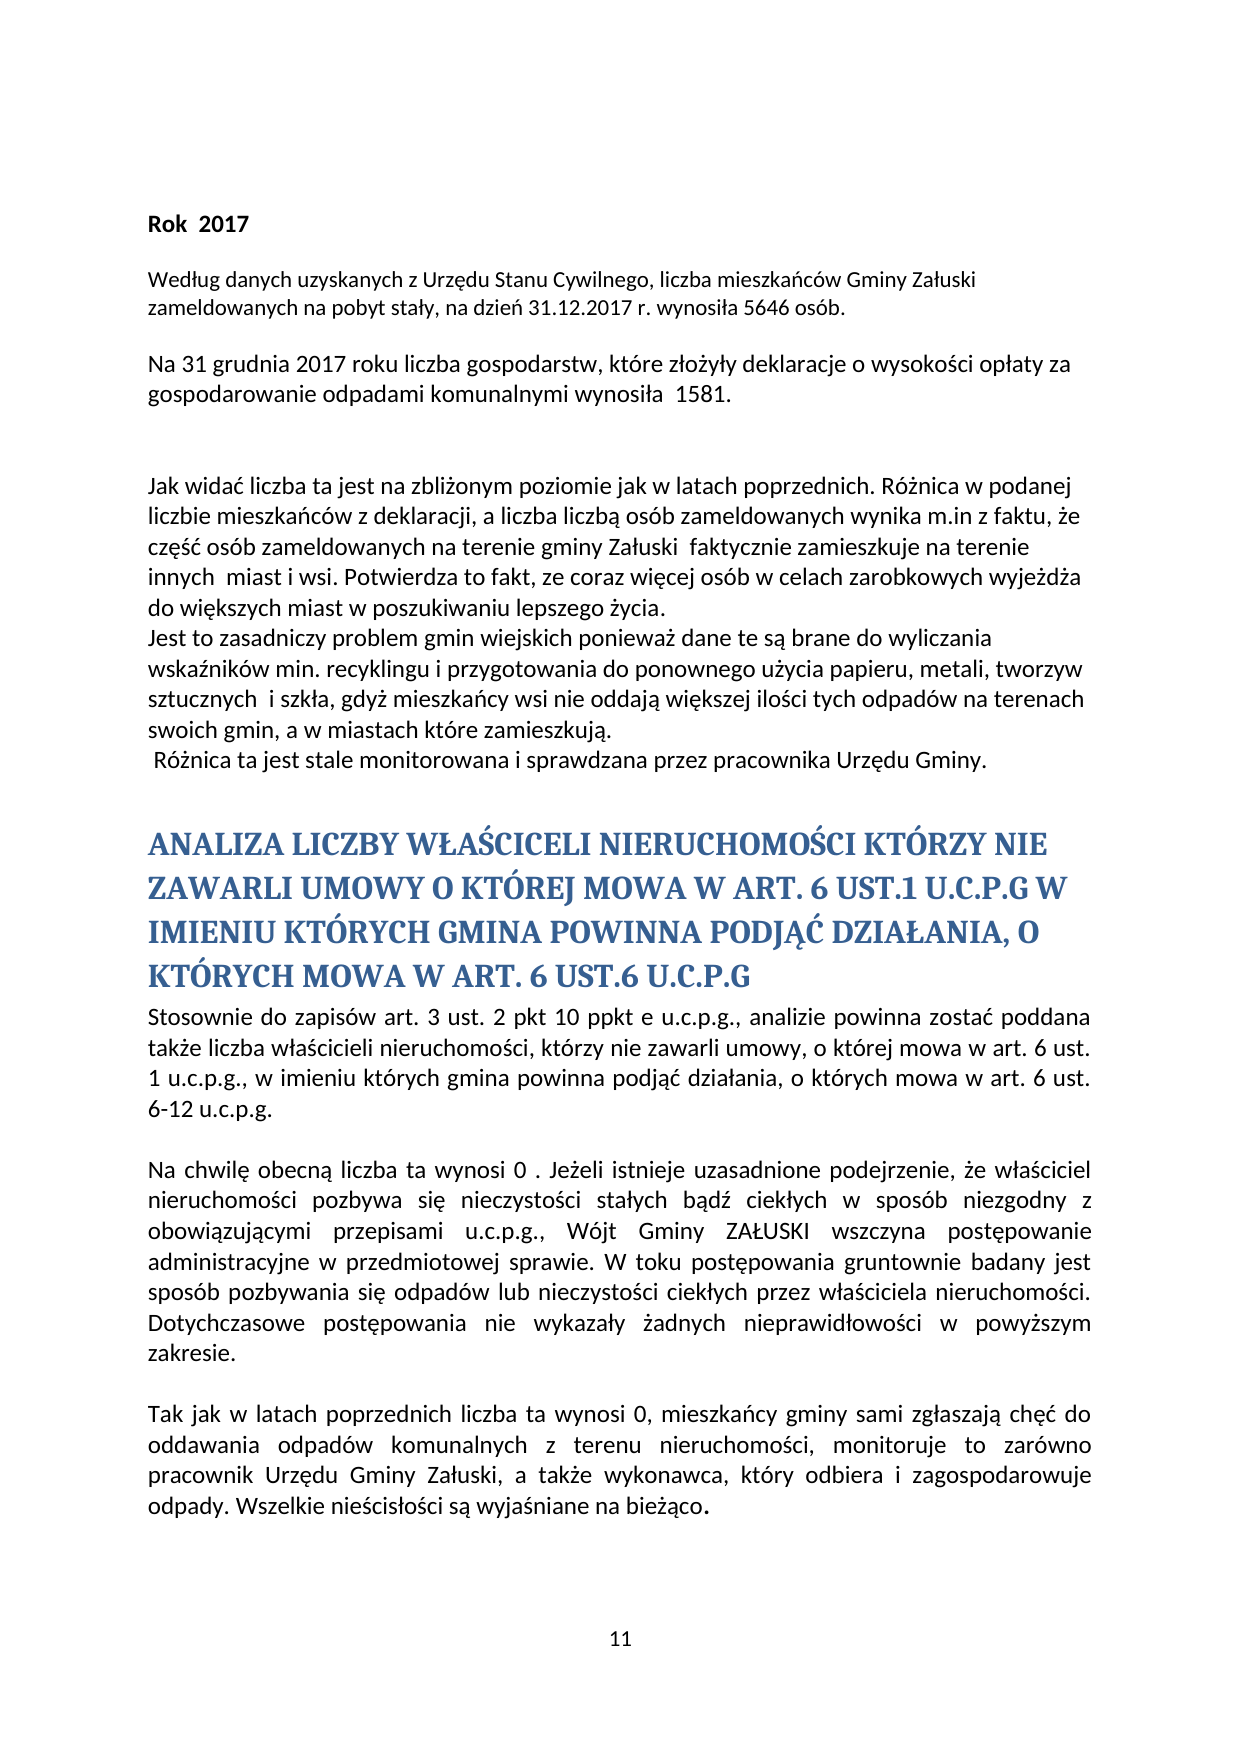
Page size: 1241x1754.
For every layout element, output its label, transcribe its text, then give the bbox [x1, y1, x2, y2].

text Na 31 grudnia 2017 roku liczba gospodarstw, które złożyły deklaracje o wysokości opłaty za [148, 348, 1093, 378]
text Jest to zasadniczy problem gmin wiejskich ponieważ dane te są brane do wyliczania wskaźników min. recyklingu i przygotowania do ponownego użycia papieru, metali, tworzyw sztucznych i szkła, gdyż mieszkańcy wsi nie oddają większej ilości tych odpadów na terenach swoich gmin, a w miastach które zamieszkują. [148, 623, 1093, 745]
text Różnica ta jest stale monitorowana i sprawdzana przez pracownika Urzędu Gminy. [148, 745, 1093, 775]
text Według danych uzyskanych z Urzędu Stanu Cywilnego, liczba mieszkańców Gminy Załuski zameldowanych na pobyt stały, na dzień 31.12.2017 r. wynosiła 5646 osób. [148, 266, 1093, 322]
subtitle ANALIZA LICZBY WŁAŚCICELI NIERUCHOMOŚCI KTÓRZY NIE ZAWARLI UMOWY O KTÓREJ MOWA W ART. 6 UST.1 U.C.P.G W IMIENIU KTÓRYCH GMINA POWINNA PODJĄĆ DZIAŁANIA, O KTÓRYCH MOWA W ART. 6 UST.6 U.C.P.G [148, 825, 1093, 996]
text gospodarowanie odpadami komunalnymi wynosiła 1581. [148, 378, 1093, 409]
text Na chwilę obecną liczba ta wynosi 0 . Jeżeli istnieje uzasadnione podejrzenie, że właściciel nieruchomości pozbywa się nieczystości stałych bądź ciekłych w sposób niezgodny z obowiązującymi przepisami u.c.p.g., Wójt Gminy ZAŁUSKI wszczyna postępowanie administracyjne w przedmiotowej sprawie. W toku postępowania gruntownie badany jest sposób pozbywania się odpadów lub nieczystości ciekłych przez właściciela nieruchomości. Dotychczasowe postępowania nie wykazały żadnych nieprawidłowości w powyższym zakresie. [148, 1154, 1093, 1368]
text Rok 2017 [148, 209, 1093, 239]
text Stosownie do zapisów art. 3 ust. 2 pkt 10 ppkt e u.c.p.g., analizie powinna zostać poddana także liczba właścicieli nieruchomości, którzy nie zawarli umowy, o której mowa w art. 6 ust. 1 u.c.p.g., w imieniu których gmina powinna podjąć działania, o których mowa w art. 6 ust. 6-12 u.c.p.g. [148, 1001, 1093, 1123]
text Jak widać liczba ta jest na zbliżonym poziomie jak w latach poprzednich. Różnica w podanej liczbie mieszkańców z deklaracji, a liczba liczbą osób zameldowanych wynika m.in z faktu, że część osób zameldowanych na terenie gminy Załuski faktycznie zamieszkuje na terenie innych miast i wsi. Potwierdza to fakt, ze coraz więcej osób w celach zarobkowych wyjeżdża do większych miast w poszukiwaniu lepszego życia. [148, 470, 1093, 623]
text Tak jak w latach poprzednich liczba ta wynosi 0, mieszkańcy gminy sami zgłaszają chęć do oddawania odpadów komunalnych z terenu nieruchomości, monitoruje to zarówno pracownik Urzędu Gminy Załuski, a także wykonawca, który odbiera i zagospodarowuje odpady. Wszelkie nieścisłości są wyjaśniane na bieżąco. [148, 1398, 1093, 1520]
